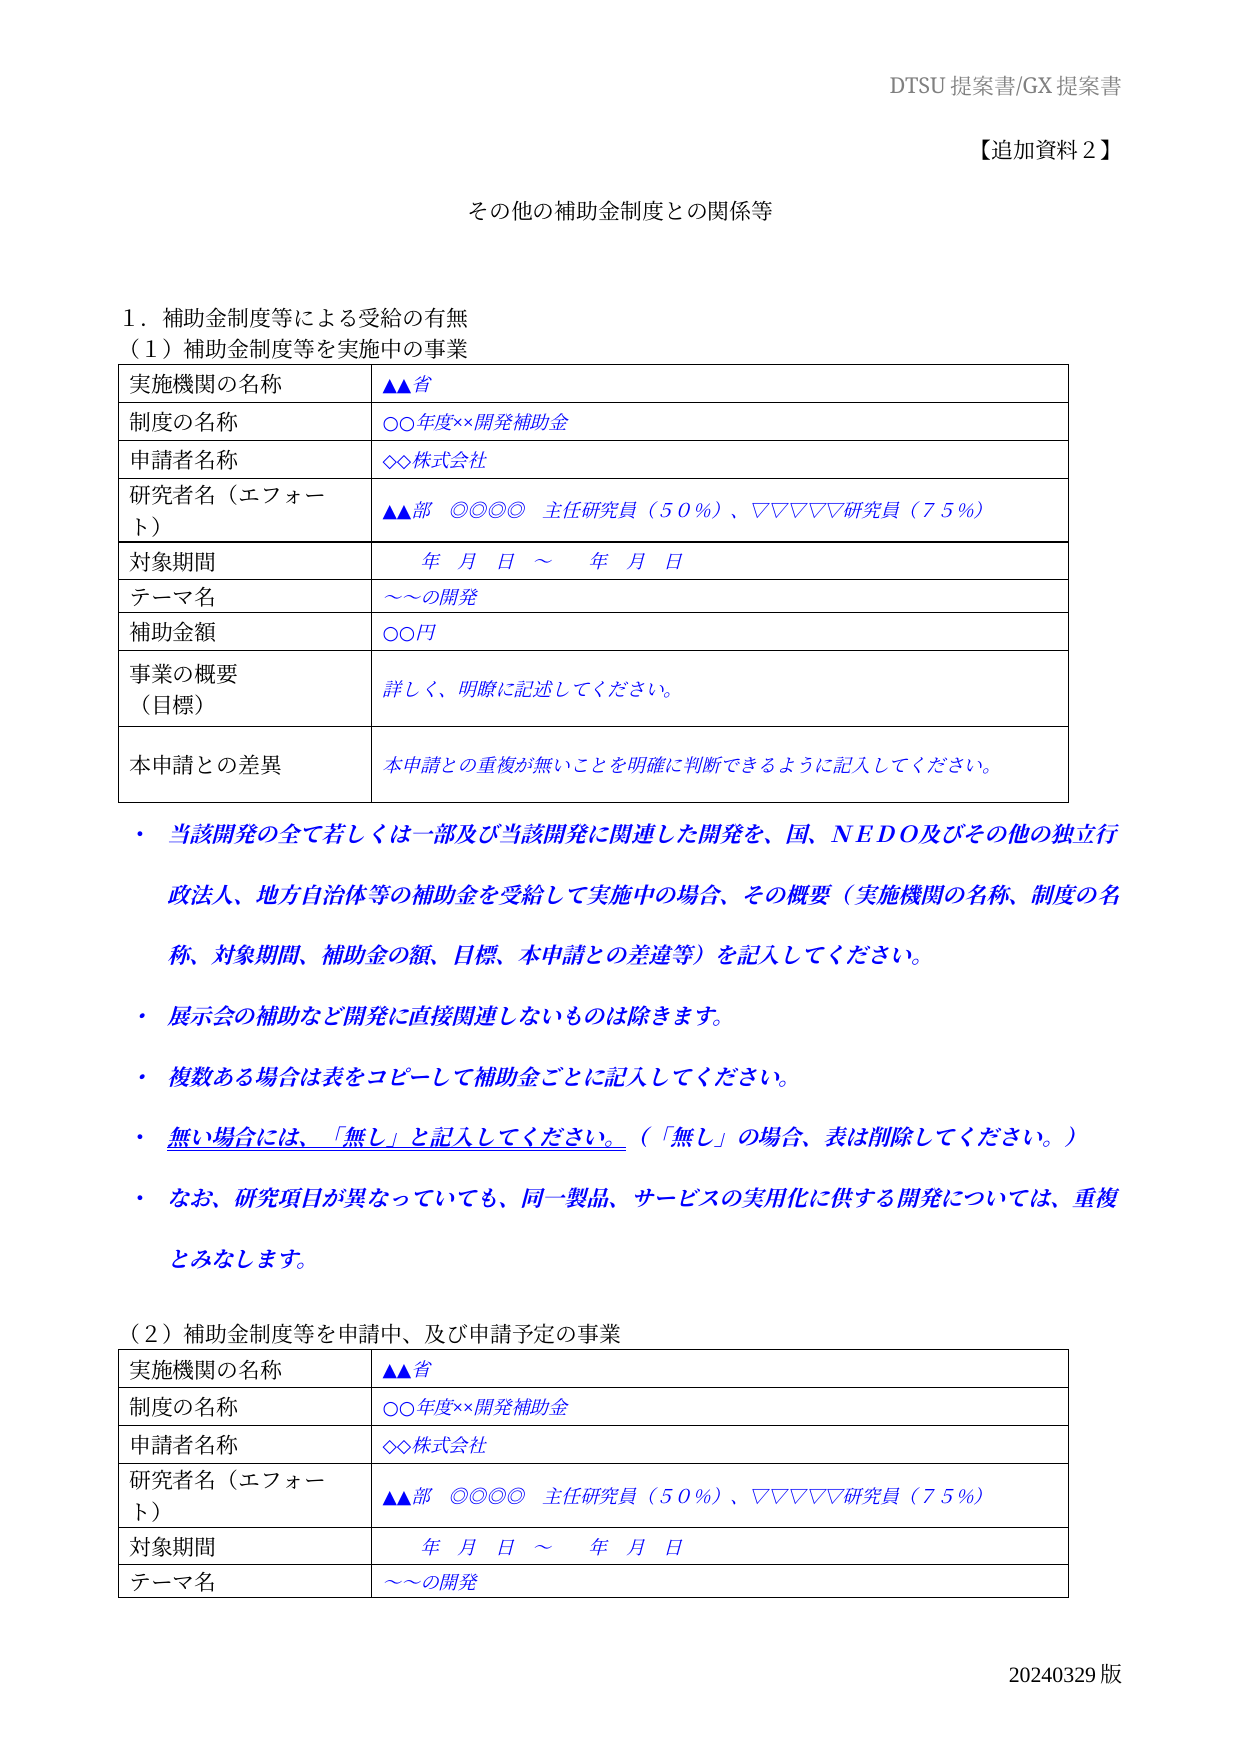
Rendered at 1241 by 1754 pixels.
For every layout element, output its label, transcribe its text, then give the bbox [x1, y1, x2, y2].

table_cell テーマ名 [119, 580, 371, 612]
table_cell 年 月 日 ～ 年 月 日 [372, 543, 1068, 579]
table_cell ▲▲部 ◎◎◎◎ 主任研究員（５０％）、▽▽▽▽▽研究員（７５％） [372, 1464, 1068, 1527]
table_cell ◇◇株式会社 [372, 441, 1068, 477]
table_cell テーマ名 [119, 1565, 371, 1597]
table_header 実施機関の名称 [119, 1350, 371, 1387]
list 複数ある場合は表をコピーして補助金ごとに記入してください。 [129, 1045, 1122, 1106]
table_header ▲▲省 [372, 1350, 1068, 1387]
table_header 実施機関の名称 [119, 365, 371, 402]
table_cell 本申請との重複が無いことを明確に判断できるように記入してください。 [372, 727, 1068, 802]
table_cell 研究者名（エフォート） [119, 1464, 371, 1527]
table_cell 研究者名（エフォート） [119, 479, 371, 541]
table_cell 詳しく、明瞭に記述してください。 [372, 651, 1068, 726]
table_cell ○○円 [372, 613, 1068, 650]
table_cell 年 月 日 ～ 年 月 日 [372, 1528, 1068, 1564]
subtitle 【追加資料２】 [118, 119, 1122, 180]
text その他の補助金制度との関係等 [118, 180, 1122, 240]
text （２）補助金制度等を申請中、及び申請予定の事業 [118, 1318, 1122, 1349]
list 無い場合には、「無し」と記入してください。（「無し」の場合、表は削除してください。） [129, 1106, 1122, 1167]
table_cell 申請者名称 [119, 441, 371, 477]
table_cell ～～の開発 [372, 1565, 1068, 1597]
table_cell 申請者名称 [119, 1426, 371, 1463]
table_cell 本申請との差異 [119, 727, 371, 802]
list なお、研究項目が異なっていても、同一製品、サービスの実用化に供する開発については、重複とみなします。 [129, 1167, 1122, 1288]
text １．補助金制度等による受給の有無 [118, 301, 1122, 332]
table_cell 制度の名称 [119, 1388, 371, 1425]
table_cell 補助金額 [119, 613, 371, 650]
table_cell 対象期間 [119, 1528, 371, 1564]
table_header ▲▲省 [372, 365, 1068, 402]
table_cell ○○年度××開発補助金 [372, 1388, 1068, 1425]
table_cell ▲▲部 ◎◎◎◎ 主任研究員（５０％）、▽▽▽▽▽研究員（７５％） [372, 479, 1068, 541]
list 展示会の補助など開発に直接関連しないものは除きます。 [129, 985, 1122, 1045]
list 当該開発の全て若しくは一部及び当該開発に関連した開発を、国、ＮＥＤＯ及びその他の独立行政法人、地方自治体等の補助金を受給して実施中の場合、その概要（実施機関の名称、制度の名称、対象期間、補助金の額、目標、本申請との差違等）を記入してください。 [129, 803, 1122, 985]
table_cell 対象期間 [119, 543, 371, 579]
table_cell ～～の開発 [372, 580, 1068, 612]
table_cell 事業の概要 （目標） [119, 651, 371, 726]
text （１）補助金制度等を実施中の事業 [118, 332, 1122, 364]
table_cell 制度の名称 [119, 403, 371, 439]
table_cell ○○年度××開発補助金 [372, 403, 1068, 439]
table_cell ◇◇株式会社 [372, 1426, 1068, 1463]
